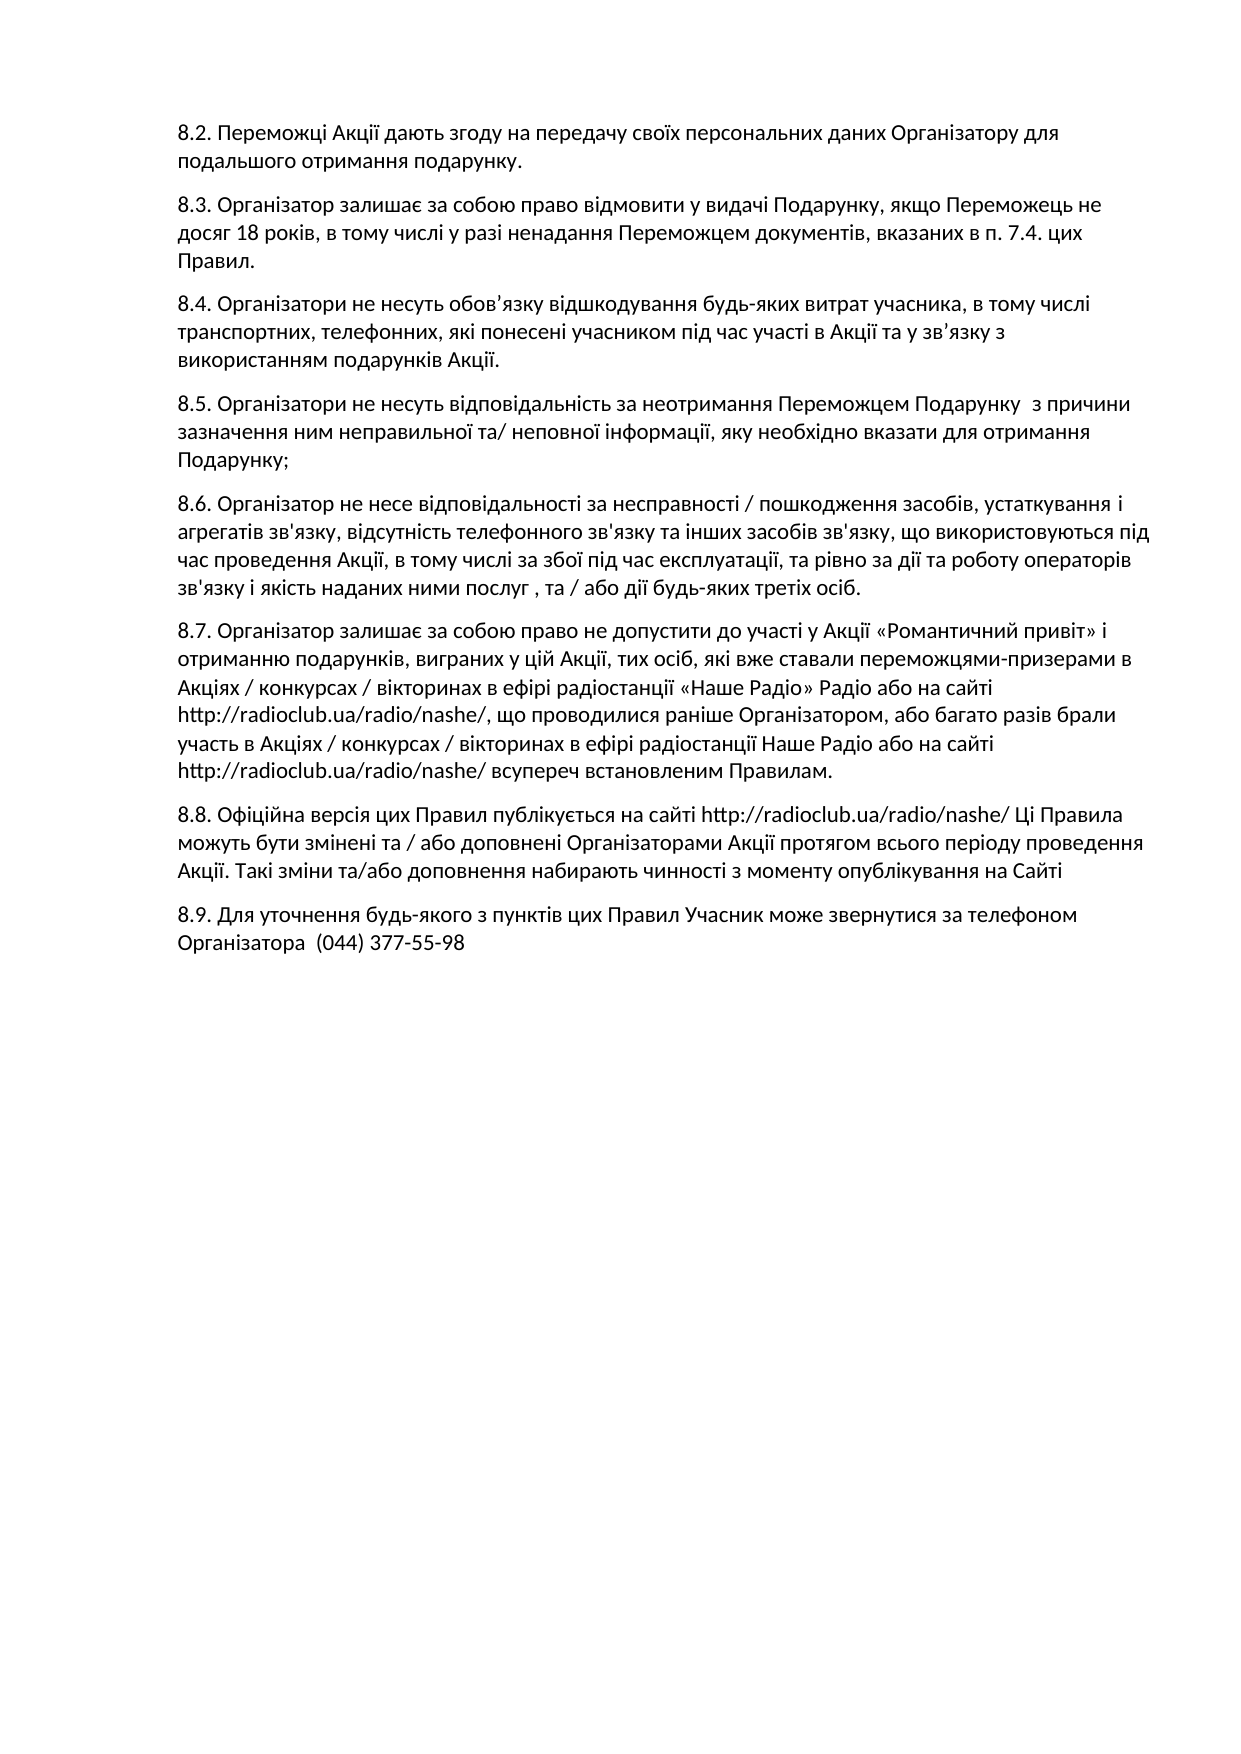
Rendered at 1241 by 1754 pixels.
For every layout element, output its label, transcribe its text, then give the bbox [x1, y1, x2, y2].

text 8.3. Організатор залишає за собою право відмовити у видачі Подарунку, якщо Переможець не досяг 18 років, в тому числі у разі ненадання Переможцем документів, вказаних в п. 7.4. цих Правил. [177, 190, 1152, 274]
text 8.6. Організатор не несе відповідальності за несправності / пошкодження засобів, устаткування і агрегатів зв'язку, відсутність телефонного зв'язку та інших засобів зв'язку, що використовуються під час проведення Акції, в тому числі за збої під час експлуатації, та рівно за дії та роботу операторів зв'язку і якість наданих ними послуг , та / або дії будь-яких третіх осіб. [177, 489, 1152, 601]
text 8.5. Організатори не несуть відповідальність за неотримання Переможцем Подарунку з причини зазначення ним неправильної та/ неповної інформації, яку необхідно вказати для отримання Подарунку; [177, 389, 1152, 473]
text 8.9. Для уточнення будь-якого з пунктів цих Правил Учасник може звернутися за телефоном Організатора (044) 377-55-98 [177, 900, 1152, 956]
text 8.4. Організатори не несуть обов’язку відшкодування будь-яких витрат учасника, в тому числі транспортних, телефонних, які понесені учасником під час участі в Акції та у зв’язку з використанням подарунків Акції. [177, 289, 1152, 373]
text 8.8. Офіційна версія цих Правил публікується на сайті http://radioclub.ua/radio/nashe/ Ці Правила можуть бути змінені та / або доповнені Організаторами Акції протягом всього періоду проведення Акції. Такі зміни та/або доповнення набирають чинності з моменту опублікування на Сайті [177, 800, 1152, 884]
text 8.2. Переможці Акції дають згоду на передачу своїх персональних даних Організатору для подальшого отримання подарунку. [177, 118, 1152, 174]
text 8.7. Організатор залишає за собою право не допустити до участі у Акції «Романтичний привіт» і отриманню подарунків, виграних у цій Акції, тих осіб, які вже ставали переможцями-призерами в Акціях / конкурсах / вікторинах в ефірі радіостанції «Наше Радіо» Радіо або на сайті http://radioclub.ua/radio/nashe/, що проводилися раніше Організатором, або багато разів брали участь в Акціях / конкурсах / вікторинах в ефірі радіостанції Наше Радіо або на сайті http://radioclub.ua/radio/nashe/ всупереч встановленим Правилам. [177, 617, 1152, 785]
